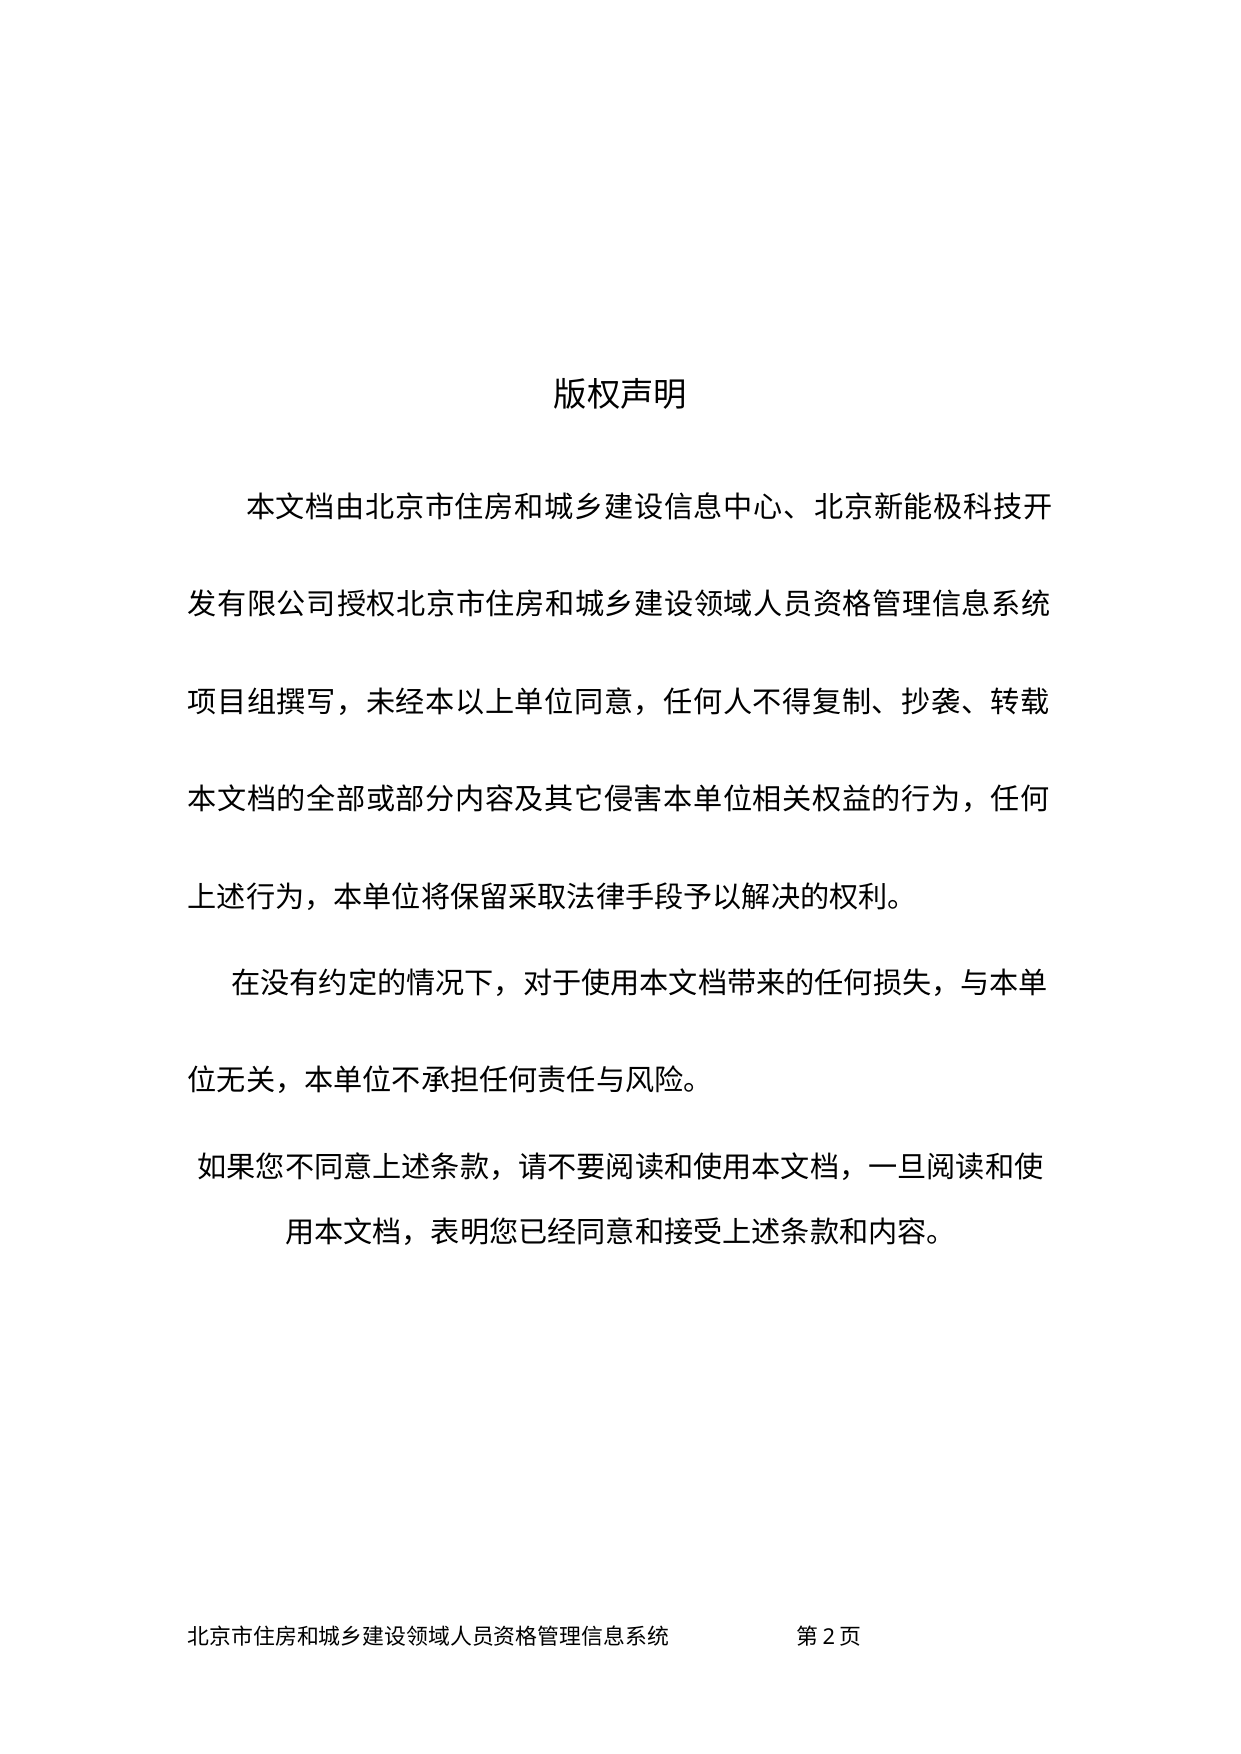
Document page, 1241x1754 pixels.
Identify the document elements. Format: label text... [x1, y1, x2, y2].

text 本文档由北京市住房和城乡建设信息中心、北京新能极科技开发有限公司授权北京市住房和城乡建设领域人员资格管理信息系统项目组撰写，未经本以上单位同意，任何人不得复制、抄袭、转载本文档的全部或部分内容及其它侵害本单位相关权益的行为，任何上述行为，本单位将保留采取法律手段予以解决的权利。 [187, 472, 1053, 927]
text 如果您不同意上述条款，请不要阅读和使用本文档，一旦阅读和使用本文档，表明您已经同意和接受上述条款和内容。 [187, 1132, 1053, 1262]
text 版权声明 [187, 359, 1053, 457]
text 在没有约定的情况下，对于使用本文档带来的任何损失，与本单位无关，本单位不承担任何责任与风险。 [187, 948, 1053, 1111]
